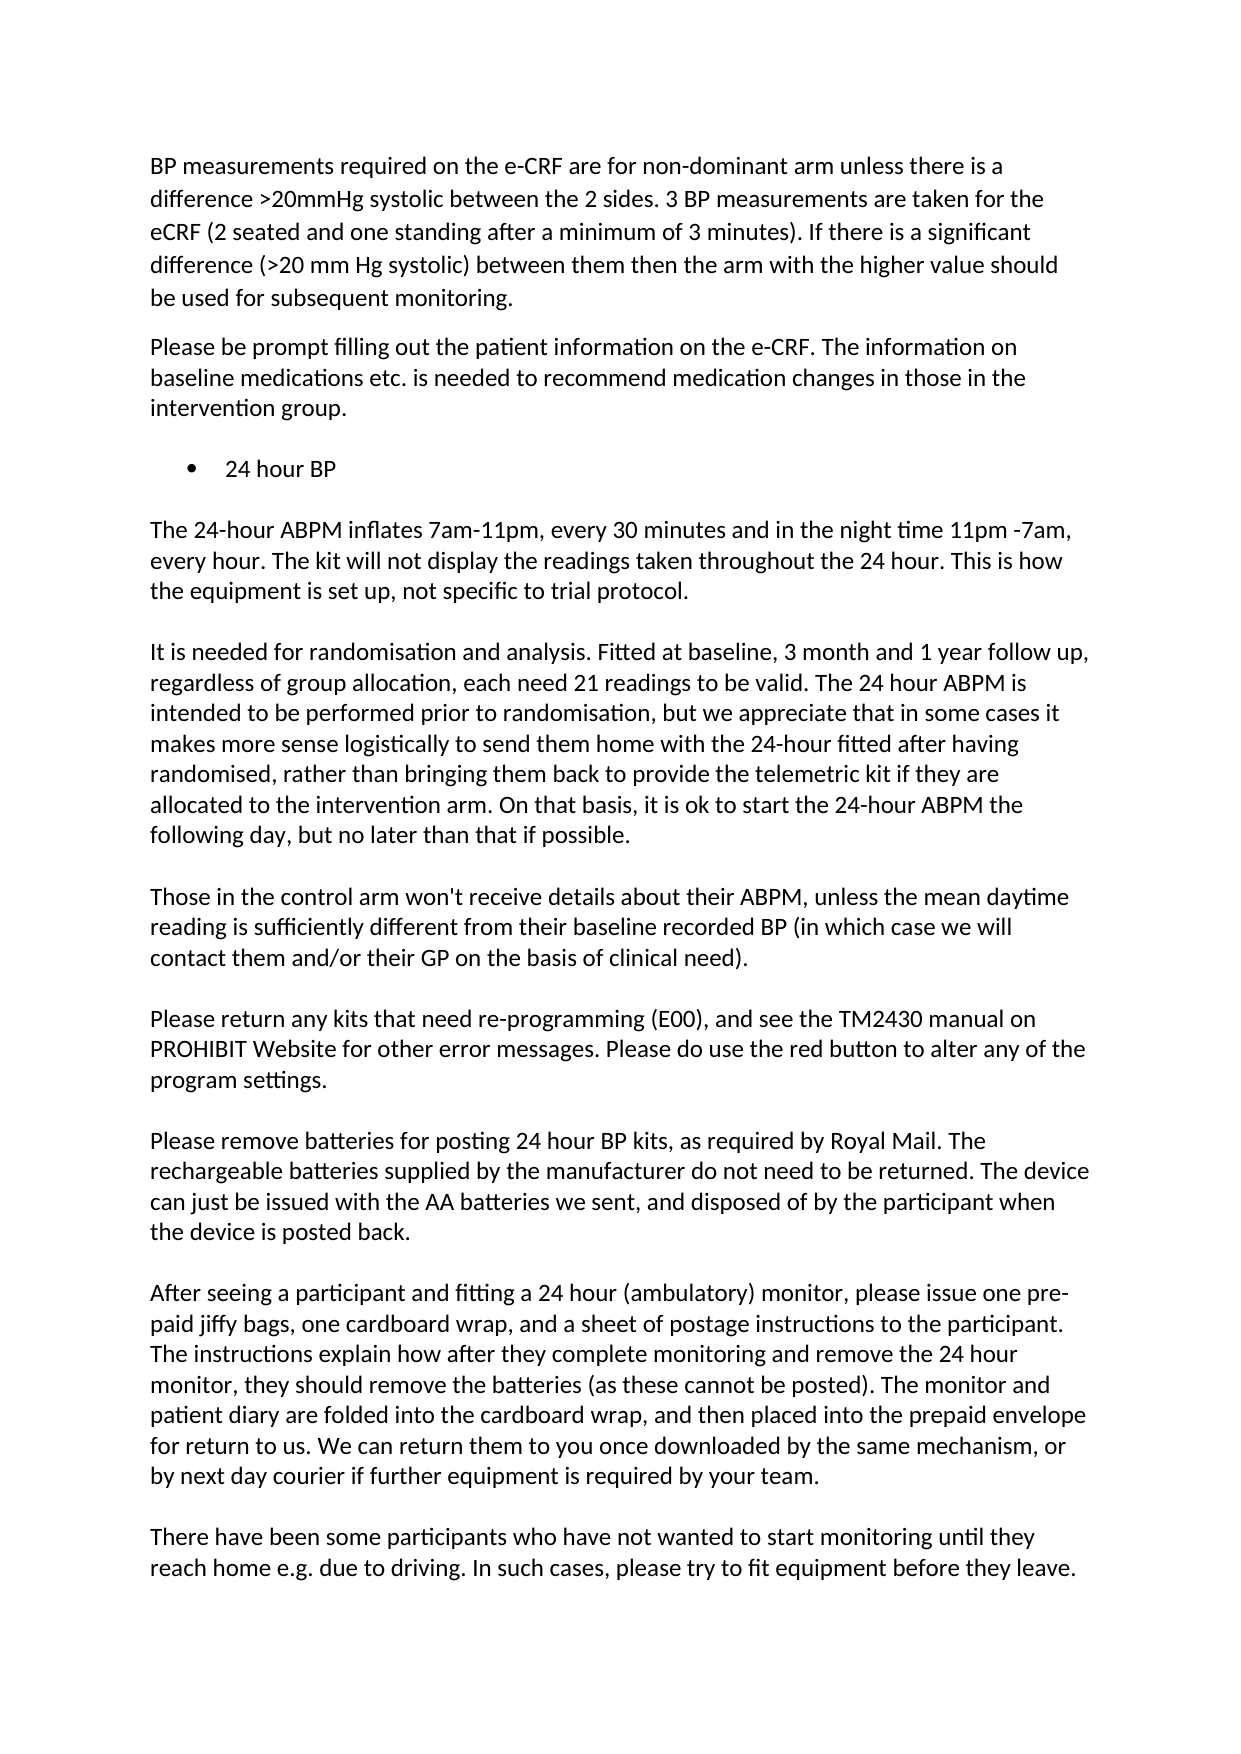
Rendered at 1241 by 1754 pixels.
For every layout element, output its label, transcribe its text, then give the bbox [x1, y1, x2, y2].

text The 24-hour ABPM inflates 7am-11pm, every 30 minutes and in the night time 11pm -7am, every hour. The kit will not display the readings taken throughout the 24 hour. This is how the equipment is set up, not specific to trial protocol. [150, 514, 1090, 606]
text It is needed for randomisation and analysis. Fitted at baseline, 3 month and 1 year follow up, regardless of group allocation, each need 21 readings to be valid. The 24 hour ABPM is intended to be performed prior to randomisation, but we appreciate that in some cases it makes more sense logistically to send them home with the 24-hour fitted after having randomised, rather than bringing them back to provide the telemetric kit if they are allocated to the intervention arm. On that basis, it is ok to start the 24-hour ABPM the following day, but no later than that if possible. [150, 636, 1090, 850]
text BP measurements required on the e-CRF are for non-dominant arm unless there is a difference >20mmHg systolic between the 2 sides. 3 BP measurements are taken for the eCRF (2 seated and one standing after a minimum of 3 minutes). If there is a significant difference (>20 mm Hg systolic) between them then the arm with the higher value should be used for subsequent monitoring. [150, 150, 1090, 312]
list 24 hour BP [187, 453, 1090, 484]
text Please be prompt filling out the patient information on the e-CRF. The information on baseline medications etc. is needed to recommend medication changes in those in the intervention group. [150, 331, 1090, 423]
text Please remove batteries for posting 24 hour BP kits, as required by Royal Mail. The rechargeable batteries supplied by the manufacturer do not need to be returned. The device can just be issued with the AA batteries we sent, and disposed of by the participant when the device is posted back. [150, 1125, 1090, 1247]
text Those in the control arm won't receive details about their ABPM, unless the mean daytime reading is sufficiently different from their baseline recorded BP (in which case we will contact them and/or their GP on the basis of clinical need). [150, 881, 1090, 972]
text After seeing a participant and fitting a 24 hour (ambulatory) monitor, please issue one pre-paid jiffy bags, one cardboard wrap, and a sheet of postage instructions to the participant. The instructions explain how after they complete monitoring and remove the 24 hour monitor, they should remove the batteries (as these cannot be posted). The monitor and patient diary are folded into the cardboard wrap, and then placed into the prepaid envelope for return to us. We can return them to you once downloaded by the same mechanism, or by next day courier if further equipment is required by your team. [150, 1277, 1090, 1491]
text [150, 1522, 1090, 1583]
text Please return any kits that need re-programming (E00), and see the TM2430 manual on PROHIBIT Website for other error messages. Please do use the red button to alter any of the program settings. [150, 1003, 1090, 1094]
